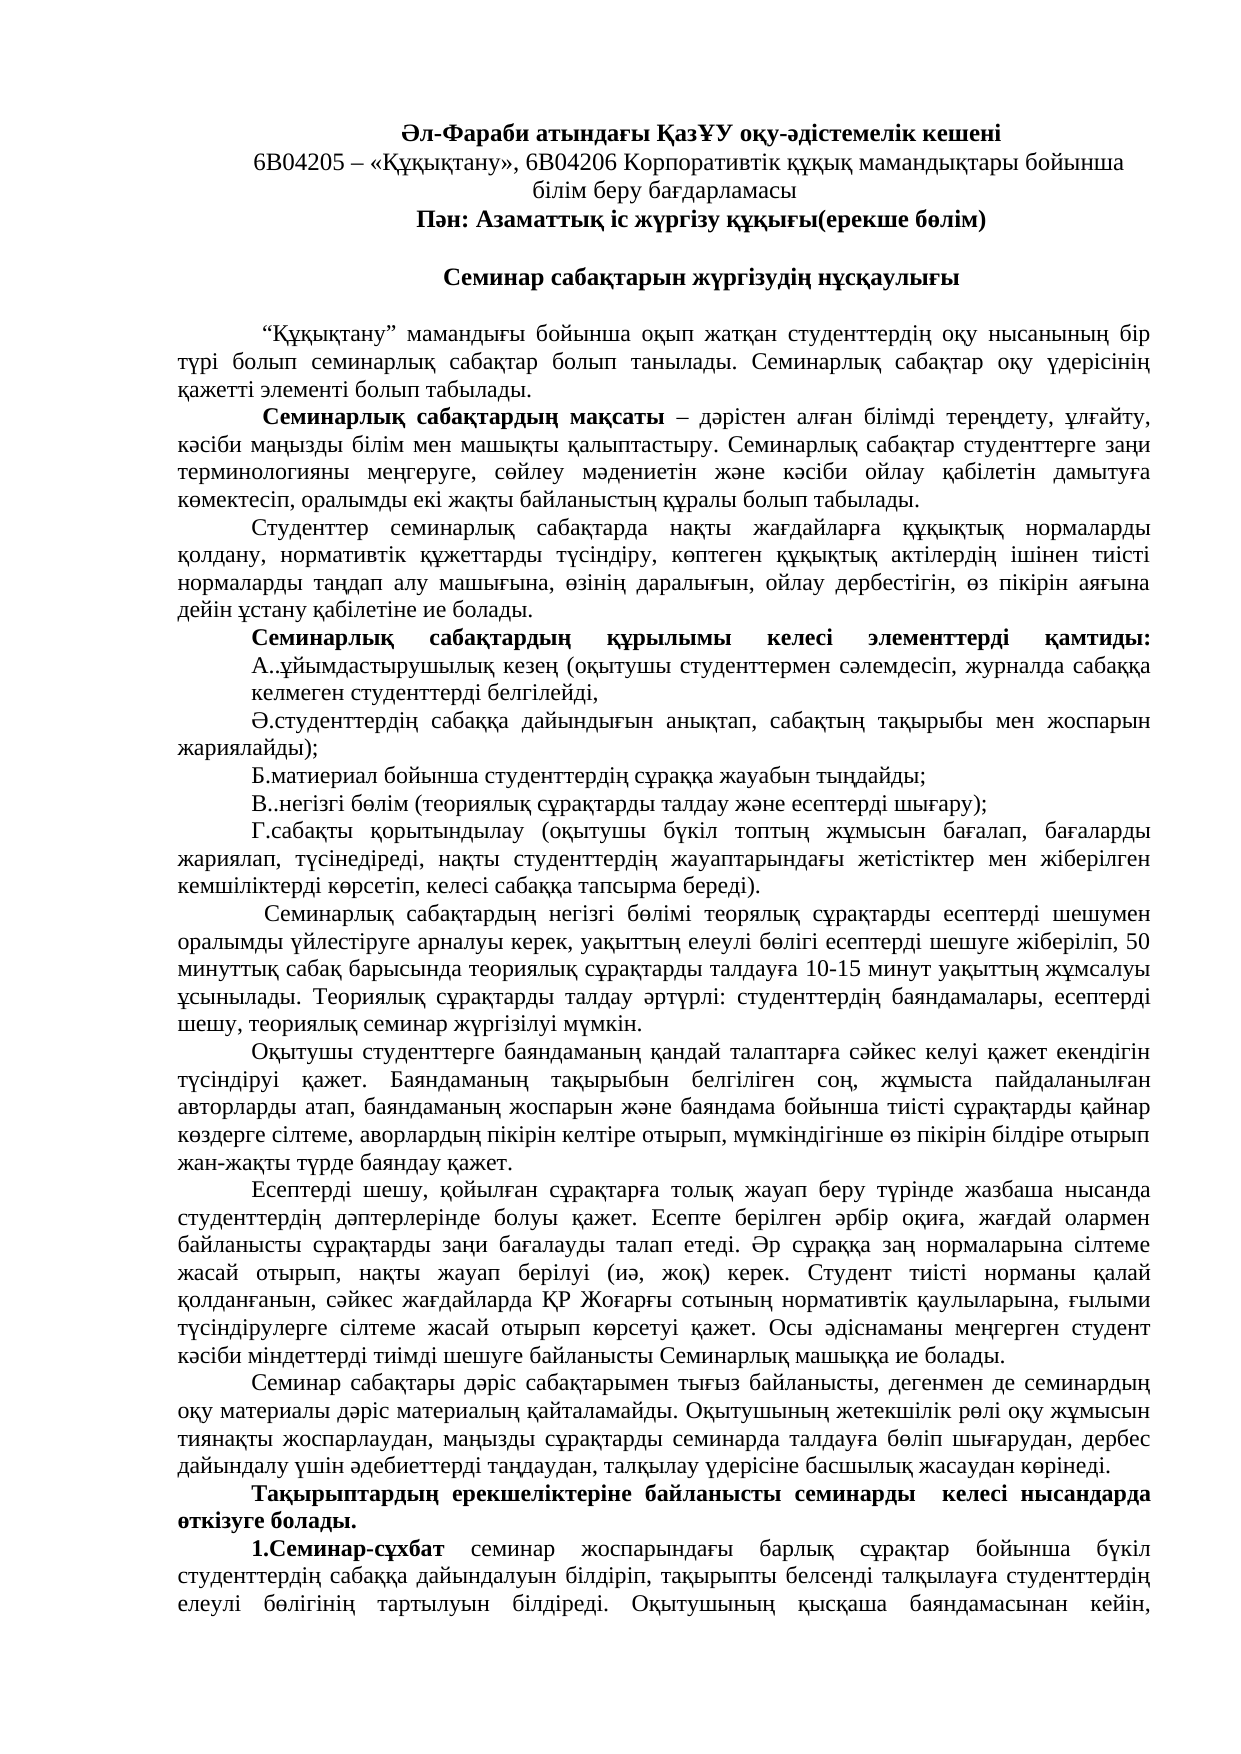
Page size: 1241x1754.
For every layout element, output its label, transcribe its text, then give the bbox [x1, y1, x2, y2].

text Г.сабақты қорытындылау (оқытушы бүкіл топтың жұмысын бағалап, бағаларды жариялап, түсінедіреді, нақты студенттердің жауаптарындағы жетістіктер мен жіберілген кемшіліктерді көрсетіп, келесі сабаққа тапсырма береді). [177, 816, 1152, 899]
text Б.матиериал бойынша студенттердің сұраққа жауабын тыңдайды; [177, 761, 1152, 789]
text Есептерді шешу, қойылған сұрақтарға толық жауап беру түрінде жазбаша нысанда студенттердің дәптерлерінде болуы қажет. Есепте берілген әрбір оқиға, жағдай олармен байланысты сұрақтарды заңи бағалауды талап етеді. Әр сұраққа заң нормаларына сілтеме жасай отырып, нақты жауап берілуі (иә, жоқ) керек. Студент тиісті норманы қалай қолданғанын, сәйкес жағдайларда ҚР Жоғарғы сотының нормативтік қаулыларына, ғылыми түсіндірулерге сілтеме жасай отырып көрсетуі қажет. Осы әдіснаманы меңгерген студент кәсіби міндеттерді тиімді шешуге байланысты Семинарлық машыққа ие болады. [177, 1175, 1152, 1368]
text “Құқықтану” мамандығы бойынша оқып жатқан студенттердің оқу нысанының бір түрі болып семинарлық сабақтар болып танылады. Семинарлық сабақтар оқу үдерісінің қажетті элементі болып табылады. [177, 319, 1152, 402]
text Әл-Фараби атындағы ҚазҰУ оқу-әдістемелік кешені [177, 118, 1152, 147]
text Тақырыптардың ерекшеліктеріне байланысты семинарды келесі нысандарда өткізуге болады. [177, 1479, 1152, 1534]
text Ә.студенттердің сабаққа дайындығын анықтап, сабақтың тақырыбы мен жоспарын жариялайды); [177, 706, 1152, 761]
text Семинарлық сабақтардың негізгі бөлімі теорялық сұрақтарды есептерді шешумен оралымды үйлестіруге арналуы керек, уақыттың елеулі бөлігі есептерді шешуге жіберіліп, 50 минуттық сабақ барысында теориялық сұрақтарды талдауға 10-15 минут уақыттың жұмсалуы ұсынылады. Теориялық сұрақтарды талдау әртүрлі: студенттердің баяндамалары, есептерді шешу, теориялық семинар жүргізілуі мүмкін. [177, 899, 1152, 1037]
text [177, 1534, 1152, 1617]
text Студенттер семинарлық сабақтарда нақты жағдайларға құқықтық нормаларды қолдану, нормативтік құжеттарды түсіндіру, көптеген құқықтық актілердің ішінен тиісті нормаларды таңдап алу машығына, өзінің даралығын, ойлау дербестігін, өз пікірін аяғына дейін ұстану қабілетіне ие болады. [177, 513, 1152, 623]
text Семинар сабақтары дәріс сабақтарымен тығыз байланысты, дегенмен де семинардың оқу материалы дәріс материалың қайталамайды. Оқытушының жетекшілік рөлі оқу жұмысын тиянақты жоспарлаудан, маңызды сұрақтарды семинарда талдауға бөліп шығарудан, дербес дайындалу үшін әдебиеттерді таңдаудан, талқылау үдерісіне басшылық жасаудан көрінеді. [177, 1368, 1152, 1479]
text Семинар сабақтарын жүргізудің нұсқаулығы [177, 262, 1152, 291]
text Семинарлық сабақтардың құрылымы келесі элементтерді қамтиды: А..ұйымдастырушылық кезең (оқытушы студенттермен сәлемдесіп, журналда сабаққа келмеген студенттерді белгілейді, [251, 623, 1152, 706]
text 6B04205 – «Құқықтану», 6B04206 Корпоративтік құқық мамандықтары бойынша білім беру бағдарламасы [177, 147, 1152, 204]
text Пән: Азаматтық іс жүргізу құқығы(ерекше бөлім) [177, 204, 1152, 233]
text Семинарлық сабақтардың мақсаты – дәрістен алған білімді тереңдету, ұлғайту, кәсіби маңызды білім мен машықты қалыптастыру. Семинарлық сабақтар студенттерге заңи терминологияны меңгеруге, сөйлеу мәдениетін және кәсіби ойлау қабілетін дамытуға көмектесіп, оралымды екі жақты байланыстың құралы болып табылады. [177, 402, 1152, 513]
text Оқытушы студенттерге баяндаманың қандай талаптарға сәйкес келуі қажет екендігін түсіндіруі қажет. Баяндаманың тақырыбын белгіліген соң, жұмыста пайдаланылған авторларды атап, баяндаманың жоспарын және баяндама бойынша тиісті сұрақтарды қайнар көздерге сілтеме, аворлардың пікірін келтіре отырып, мүмкіндігінше өз пікірін білдіре отырып жан-жақты түрде баяндау қажет. [177, 1037, 1152, 1175]
text В..негізгі бөлім (теориялық сұрақтарды талдау және есептерді шығару); [177, 789, 1152, 816]
